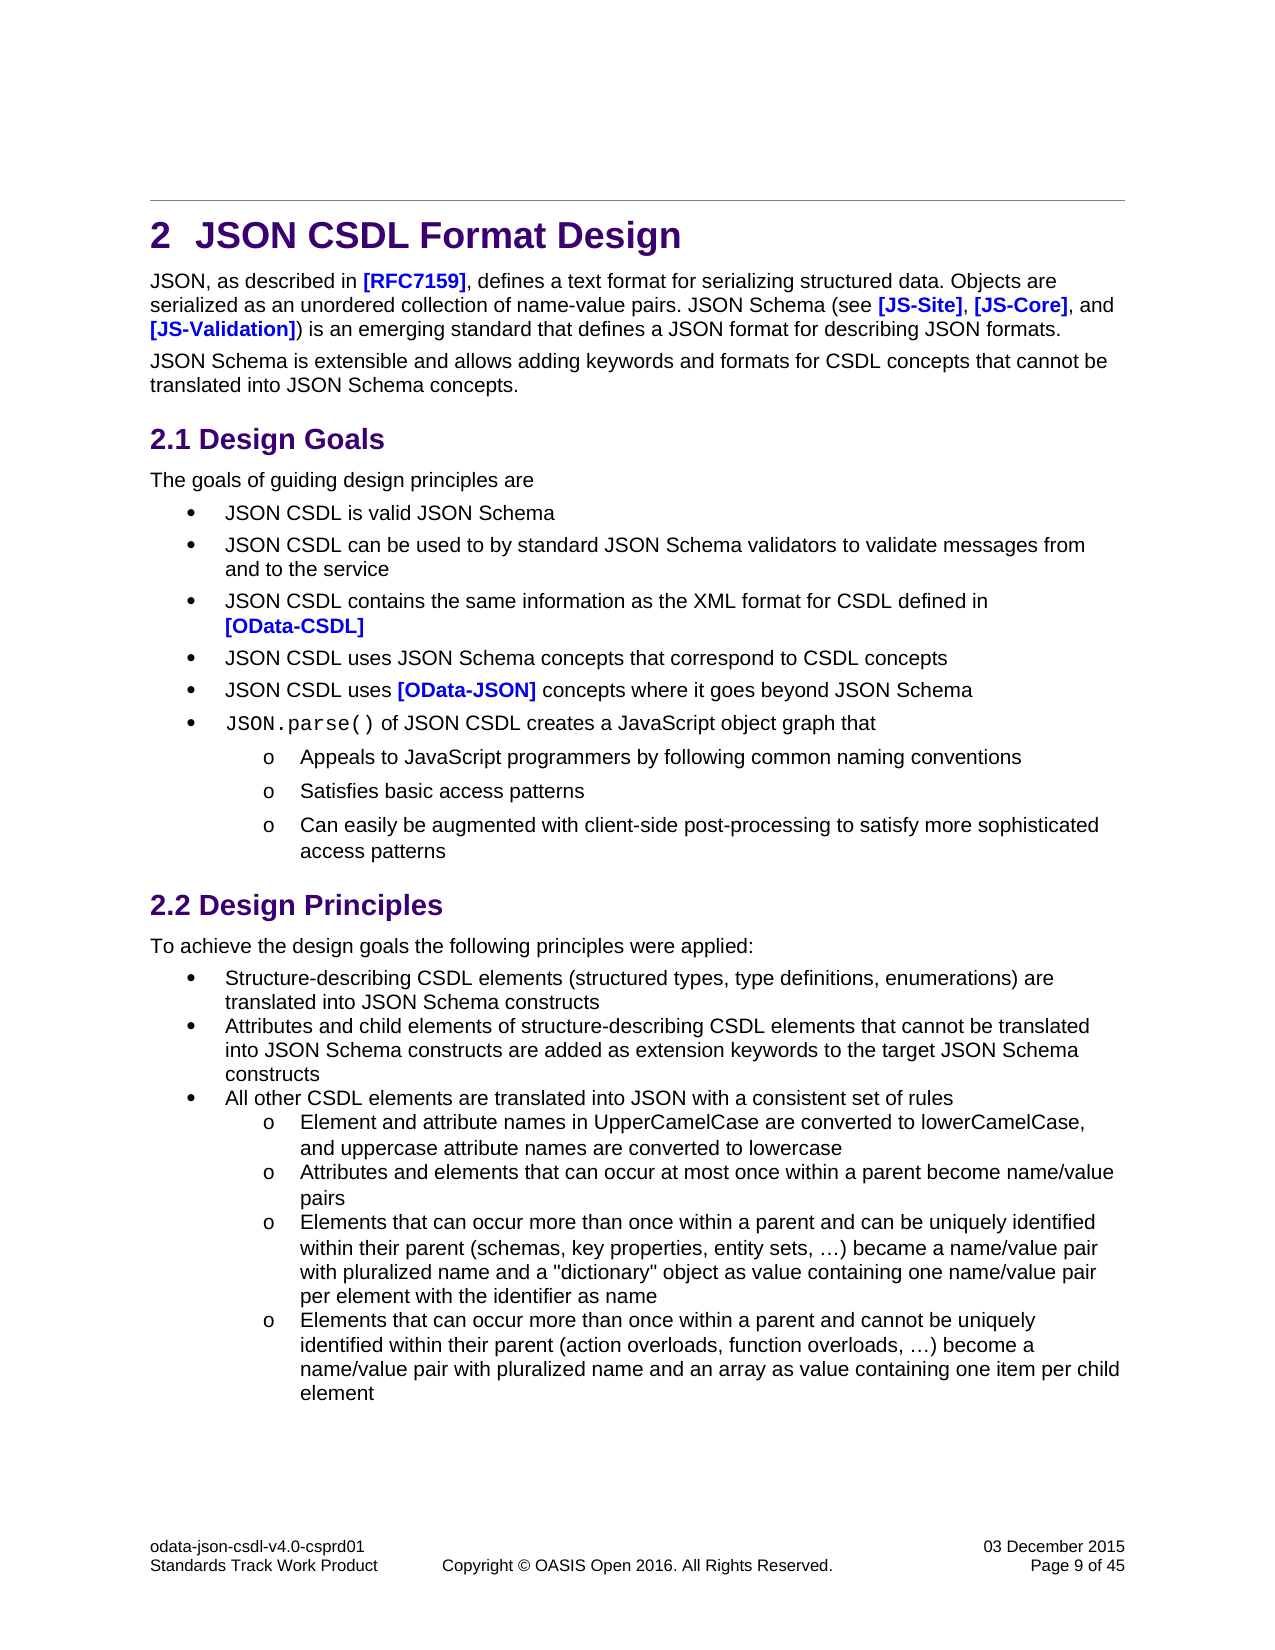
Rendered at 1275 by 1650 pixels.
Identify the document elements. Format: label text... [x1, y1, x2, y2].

list Attributes and elements that can occur at most once within a parent become name/value pairs [262, 1160, 1125, 1210]
text JSON Schema is extensible and allows adding keywords and formats for CSDL concepts that cannot be translated into JSON Schema concepts. [150, 349, 1125, 397]
list Structure-describing CSDL elements (structured types, type definitions, enumerations) are translated into JSON Schema constructs [187, 966, 1125, 1014]
list JSON CSDL contains the same information as the XML format for CSDL defined in [OData-CSDL] [187, 589, 1125, 637]
list Elements that can occur more than once within a parent and can be uniquely identified within their parent (schemas, key properties, entity sets, …) became a name/value pair with pluralized name and a "dictionary" object as value containing one name/value pair per element with the identifier as name [262, 1210, 1125, 1307]
list Appeals to JavaScript programmers by following common naming conventions [262, 745, 1125, 771]
list JSON.parse() of JSON CSDL creates a JavaScript object graph that [187, 711, 1125, 736]
list JSON CSDL uses [OData-JSON] concepts where it goes beyond JSON Schema [187, 678, 1125, 702]
list JSON CSDL can be used to by standard JSON Schema validators to validate messages from and to the service [187, 533, 1125, 581]
list Attributes and child elements of structure-describing CSDL elements that cannot be translated into JSON Schema constructs are added as extension keywords to the target JSON Schema constructs [187, 1014, 1125, 1086]
list JSON CSDL uses JSON Schema concepts that correspond to CSDL concepts [187, 646, 1125, 670]
text To achieve the design goals the following principles were applied: [150, 934, 1125, 958]
list Satisfies basic access patterns [262, 779, 1125, 805]
subtitle JSON CSDL Format Design [150, 201, 1125, 257]
text The goals of guiding design principles are [150, 468, 1125, 492]
list JSON CSDL is valid JSON Schema [187, 501, 1125, 525]
subtitle Design Principles [150, 888, 1125, 921]
list Elements that can occur more than once within a parent and cannot be uniquely identified within their parent (action overloads, function overloads, …) become a name/value pair with pluralized name and an array as value containing one item per child element [262, 1307, 1125, 1405]
subtitle Design Goals [150, 422, 1125, 456]
text JSON, as described in [RFC7159], defines a text format for serializing structured data. Objects are serialized as an unordered collection of name-value pairs. JSON Schema (see [JS-Site], [JS-Core], and [JS-Validation]) is an emerging standard that defines a JSON format for describing JSON formats. [150, 269, 1125, 341]
list All other CSDL elements are translated into JSON with a consistent set of rules [187, 1086, 1125, 1110]
list Element and attribute names in UpperCamelCase are converted to lowerCamelCase, and uppercase attribute names are converted to lowercase [262, 1110, 1125, 1160]
list Can easily be augmented with client-side post-processing to satisfy more sophisticated access patterns [262, 813, 1125, 863]
